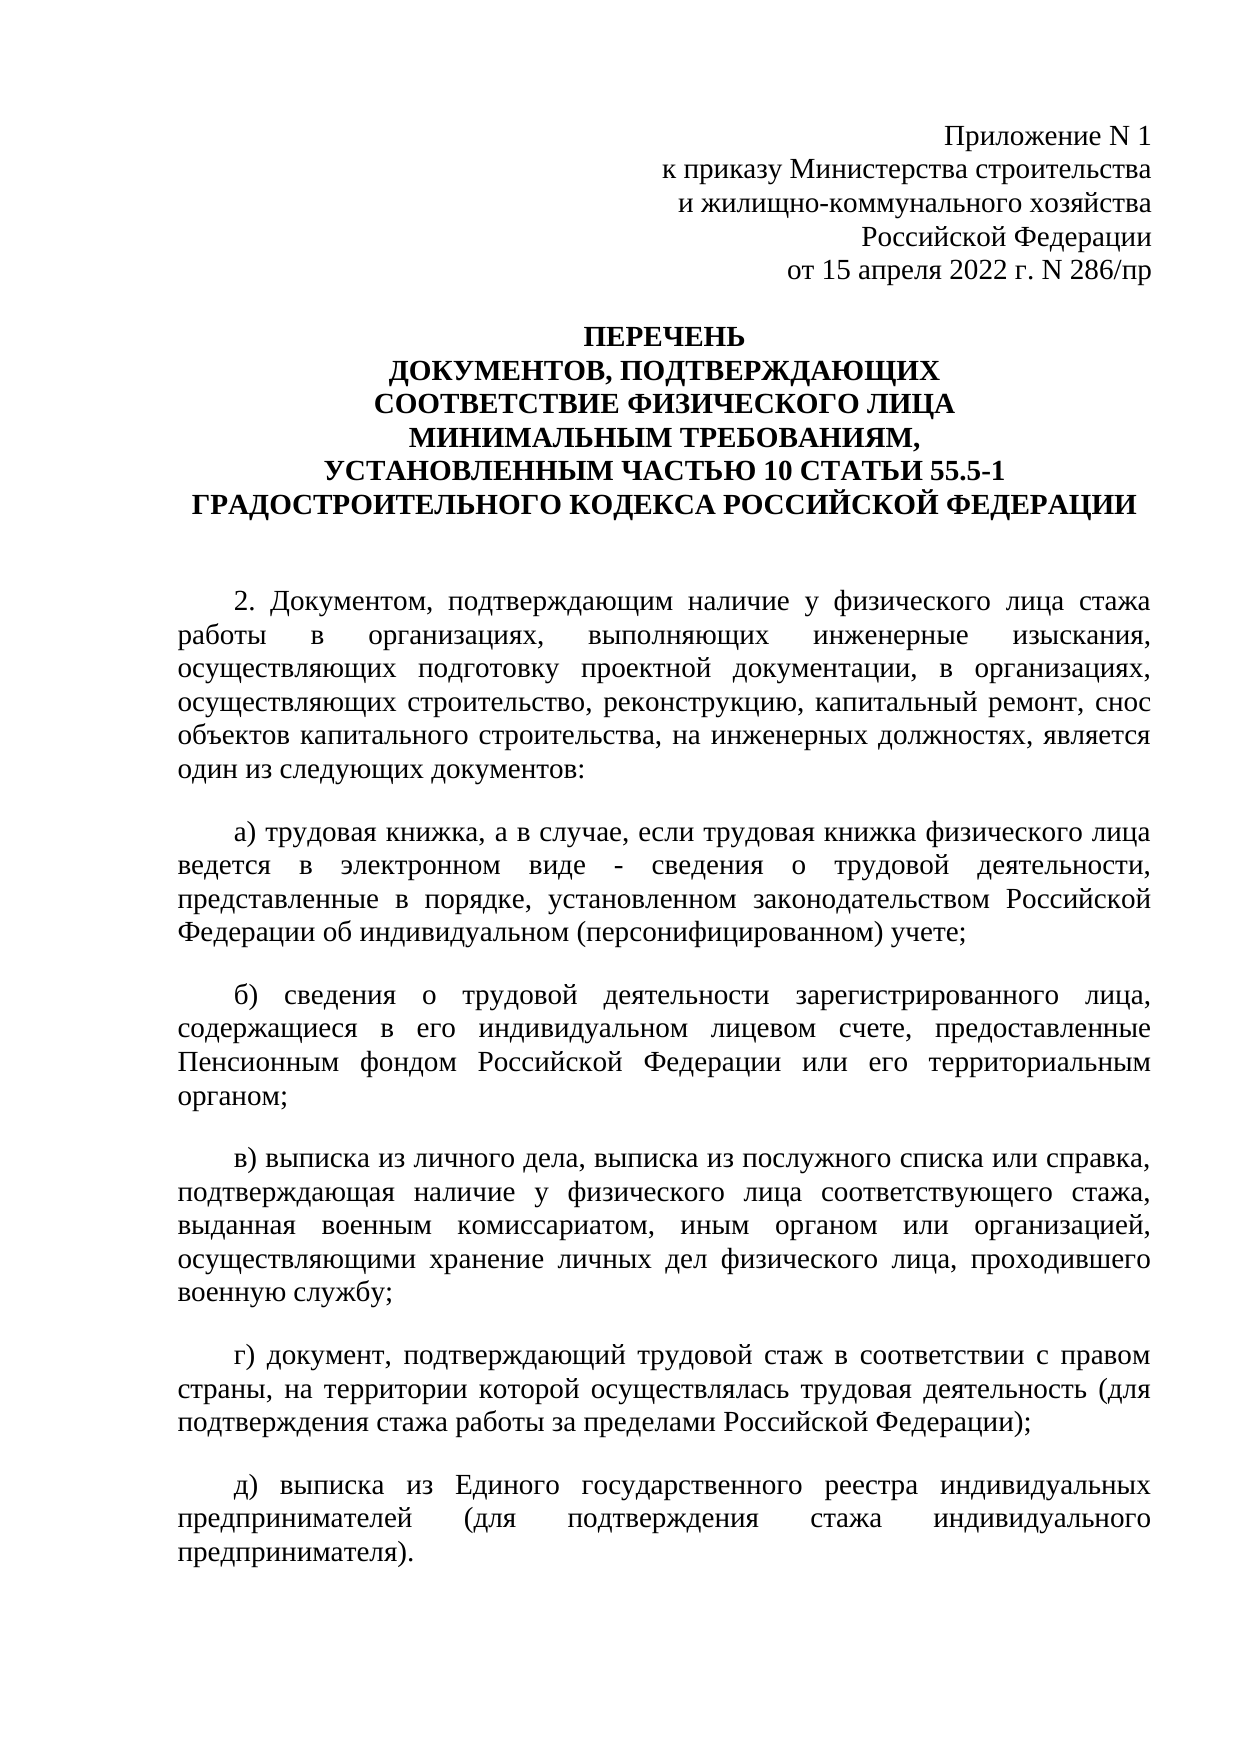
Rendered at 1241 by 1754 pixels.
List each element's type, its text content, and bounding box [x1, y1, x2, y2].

text а) трудовая книжка, а в случае, если трудовая книжка физического лица ведется в электронном виде - сведения о трудовой деятельности, представленные в порядке, установленном законодательством Российской Федерации об индивидуальном (персонифицированном) учете; [177, 814, 1152, 948]
text ГРАДОСТРОИТЕЛЬНОГО КОДЕКСА РОССИЙСКОЙ ФЕДЕРАЦИИ [177, 487, 1152, 521]
text в) выписка из личного дела, выписка из послужного списка или справка, подтверждающая наличие у физического лица соответствующего стажа, выданная военным комиссариатом, иным органом или организацией, осуществляющими хранение личных дел физического лица, проходившего военную службу; [177, 1140, 1152, 1308]
text УСТАНОВЛЕННЫМ ЧАСТЬЮ 10 СТАТЬИ 55.5-1 [177, 453, 1152, 487]
text д) выписка из Единого государственного реестра индивидуальных предпринимателей (для подтверждения стажа индивидуального предпринимателя). [177, 1467, 1152, 1568]
text 2. Документом, подтверждающим наличие у физического лица стажа работы в организациях, выполняющих инженерные изыскания, осуществляющих подготовку проектной документации, в организациях, осуществляющих строительство, реконструкцию, капитальный ремонт, снос объектов капитального строительства, на инженерных должностях, является один из следующих документов: [177, 583, 1152, 784]
text ПЕРЕЧЕНЬ [177, 319, 1152, 353]
text б) сведения о трудовой деятельности зарегистрированного лица, содержащиеся в его индивидуальном лицевом счете, предоставленные Пенсионным фондом Российской Федерации или его территориальным органом; [177, 977, 1152, 1111]
text и жилищно-коммунального хозяйства [177, 185, 1152, 219]
text Приложение N 1 [177, 118, 1152, 152]
text Российской Федерации [177, 219, 1152, 252]
text к приказу Министерства строительства [177, 152, 1152, 185]
text МИНИМАЛЬНЫМ ТРЕБОВАНИЯМ, [177, 420, 1152, 453]
text от 15 апреля 2022 г. N 286/пр [177, 252, 1152, 286]
text г) документ, подтверждающий трудовой стаж в соответствии с правом страны, на территории которой осуществлялась трудовая деятельность (для подтверждения стажа работы за пределами Российской Федерации); [177, 1337, 1152, 1438]
text СООТВЕТСТВИЕ ФИЗИЧЕСКОГО ЛИЦА [177, 386, 1152, 420]
text ДОКУМЕНТОВ, ПОДТВЕРЖДАЮЩИХ [177, 353, 1152, 386]
